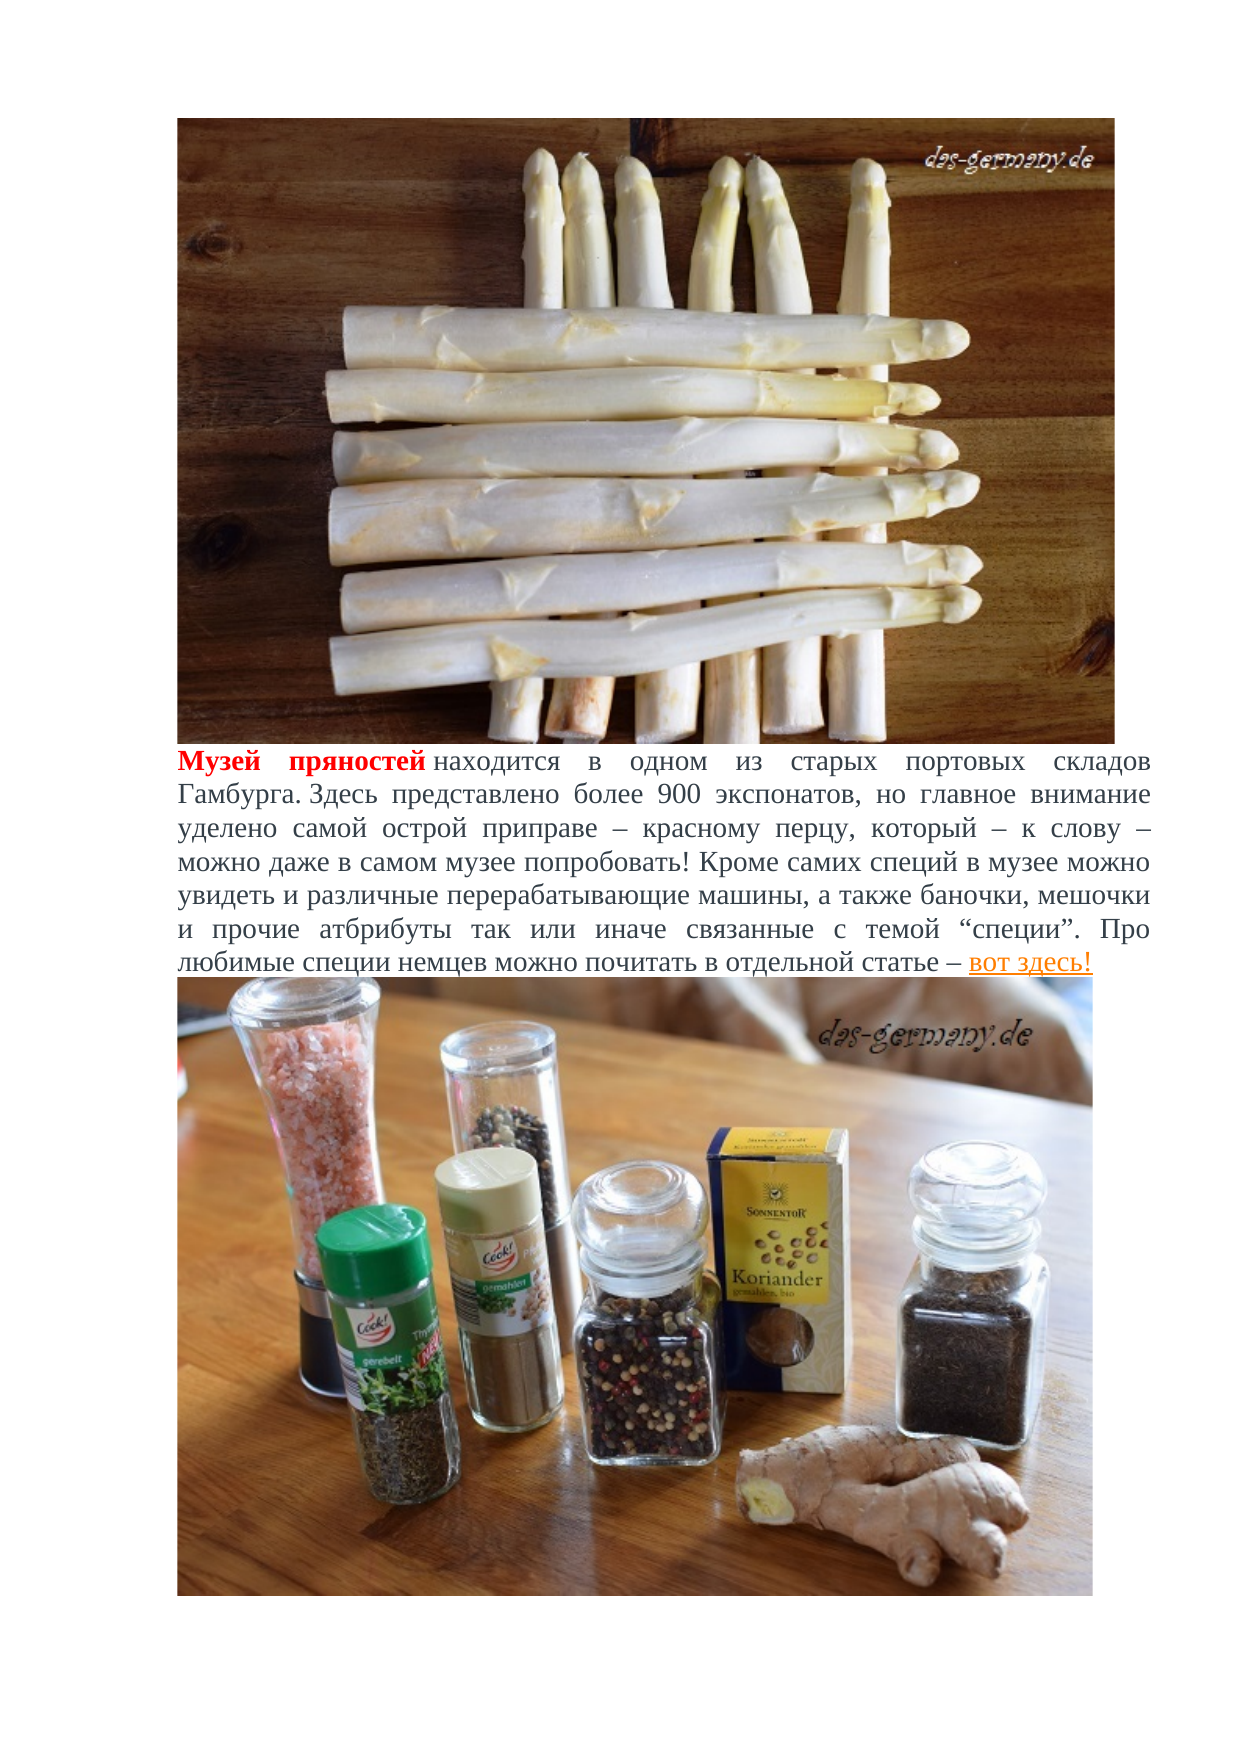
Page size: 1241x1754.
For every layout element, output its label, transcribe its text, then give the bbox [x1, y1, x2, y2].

text Музей пряностей находится в одном из старых портовых складов Гамбурга. Здесь представлено более 900 экспонатов, но главное внимание уделено самой острой приправе – красному перцу, который – к слову – можно даже в самом музее попробовать! Кроме самих специй в музее можно увидеть и различные перерабатывающие машины, а также баночки, мешочки и прочие атбрибуты так или иначе связанные с темой “специи”. Про любимые специи немцев можно почитать в отдельной статье – вот здесь! [177, 743, 1152, 978]
picture [177, 977, 1093, 1596]
picture [177, 118, 1115, 744]
